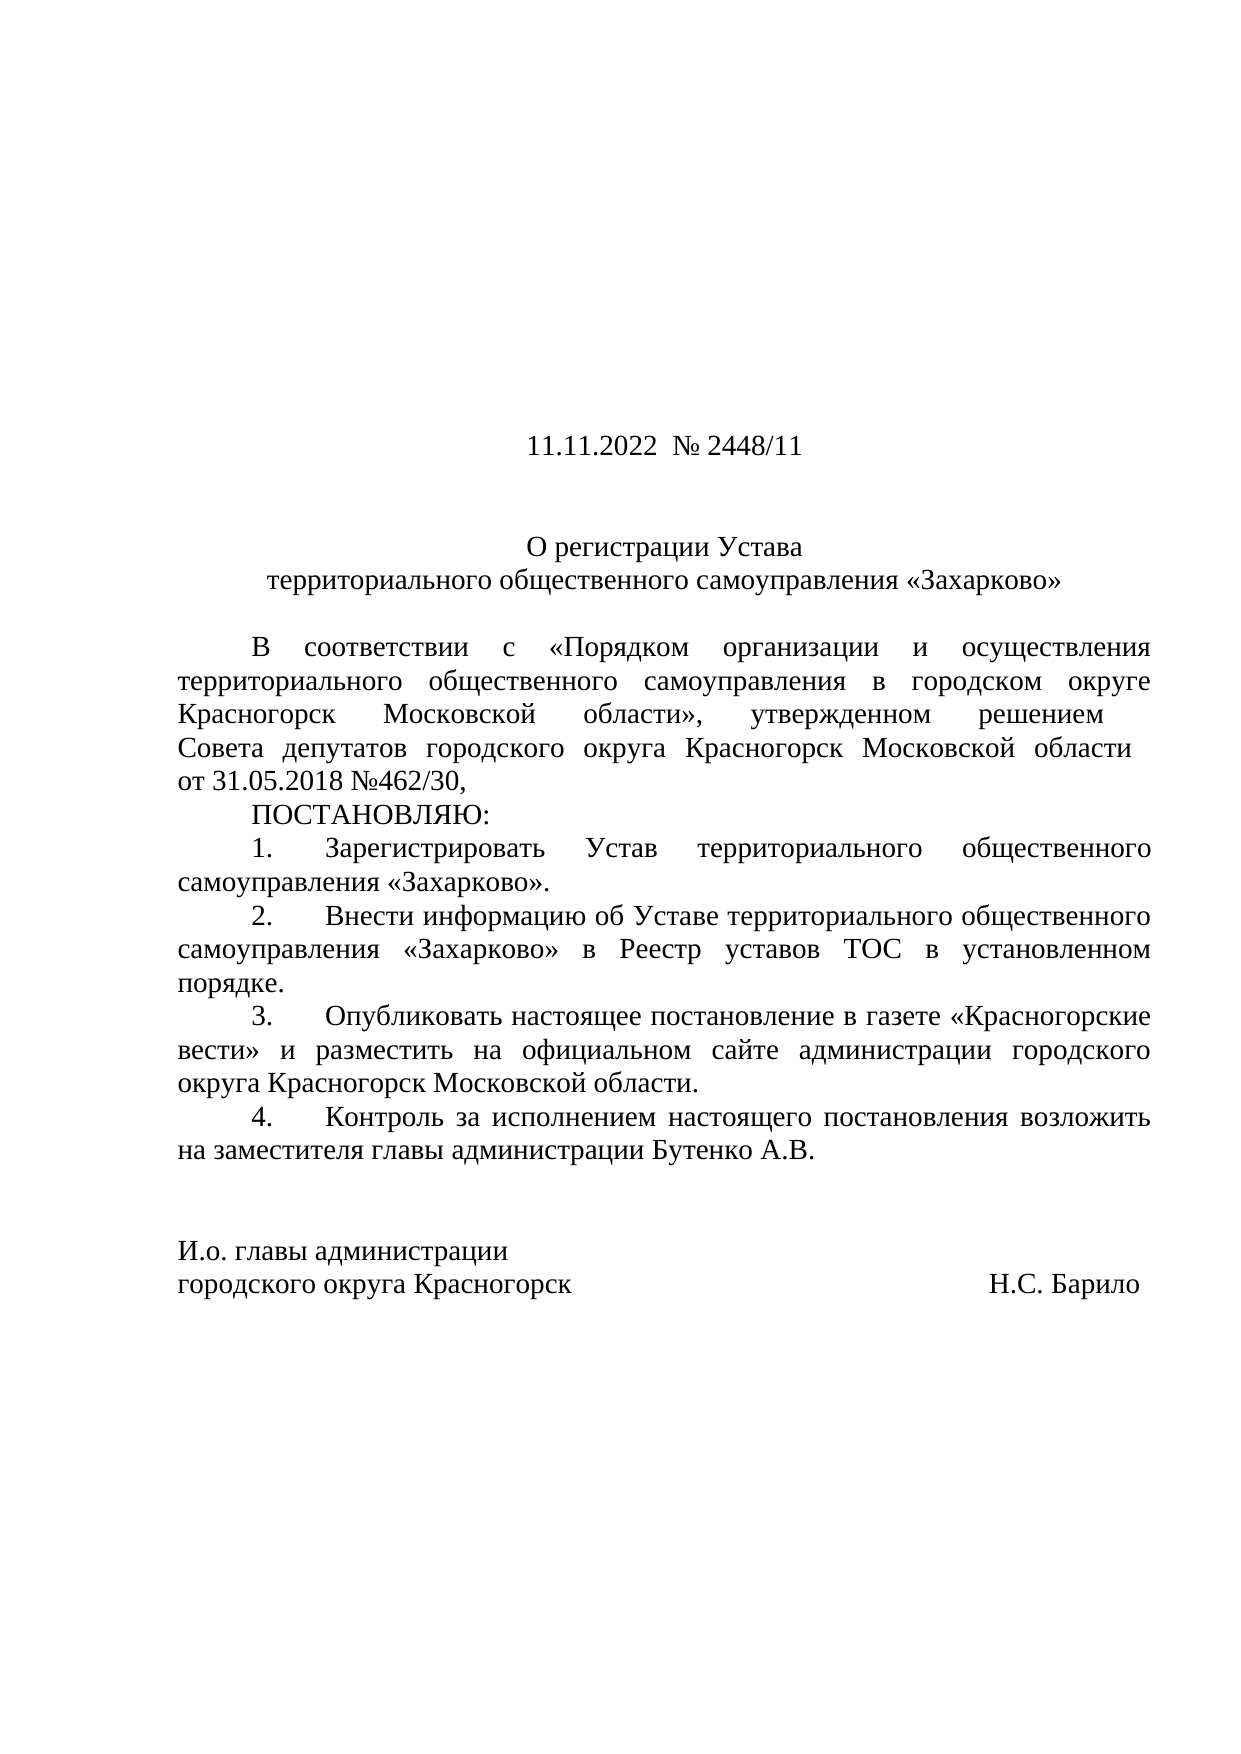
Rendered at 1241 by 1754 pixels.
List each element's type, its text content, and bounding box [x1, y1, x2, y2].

text 11.11.2022 № 2448/11 [177, 428, 1152, 462]
text И.о. главы администрации [177, 1233, 1152, 1267]
text ПОСТАНОВЛЯЮ: [177, 797, 1152, 831]
text городского округа Красногорск Н.С. Барило [177, 1267, 1152, 1300]
list Контроль за исполнением настоящего постановления возложить на заместителя главы администрации Бутенко А.В. [177, 1099, 1152, 1166]
list Опубликовать настоящее постановление в газете «Красногорские вести» и разместить на официальном сайте администрации городского округа Красногорск Московской области. [177, 998, 1152, 1099]
list Зарегистрировать Устав территориального общественного самоуправления «Захарково». [177, 831, 1152, 898]
text О регистрации Устава [177, 529, 1152, 562]
text территориального общественного самоуправления «Захарково» [177, 562, 1152, 596]
list Внести информацию об Уставе территориального общественного самоуправления «Захарково» в Реестр уставов ТОС в установленном порядке. [177, 898, 1152, 998]
text В соответствии с «Порядком организации и осуществления территориального общественного самоуправления в городском округе Красногорск Московской области», утвержденном решением Совета депутатов городского округа Красногорск Московской области от 31.05.2018 №462/30, [177, 629, 1152, 797]
